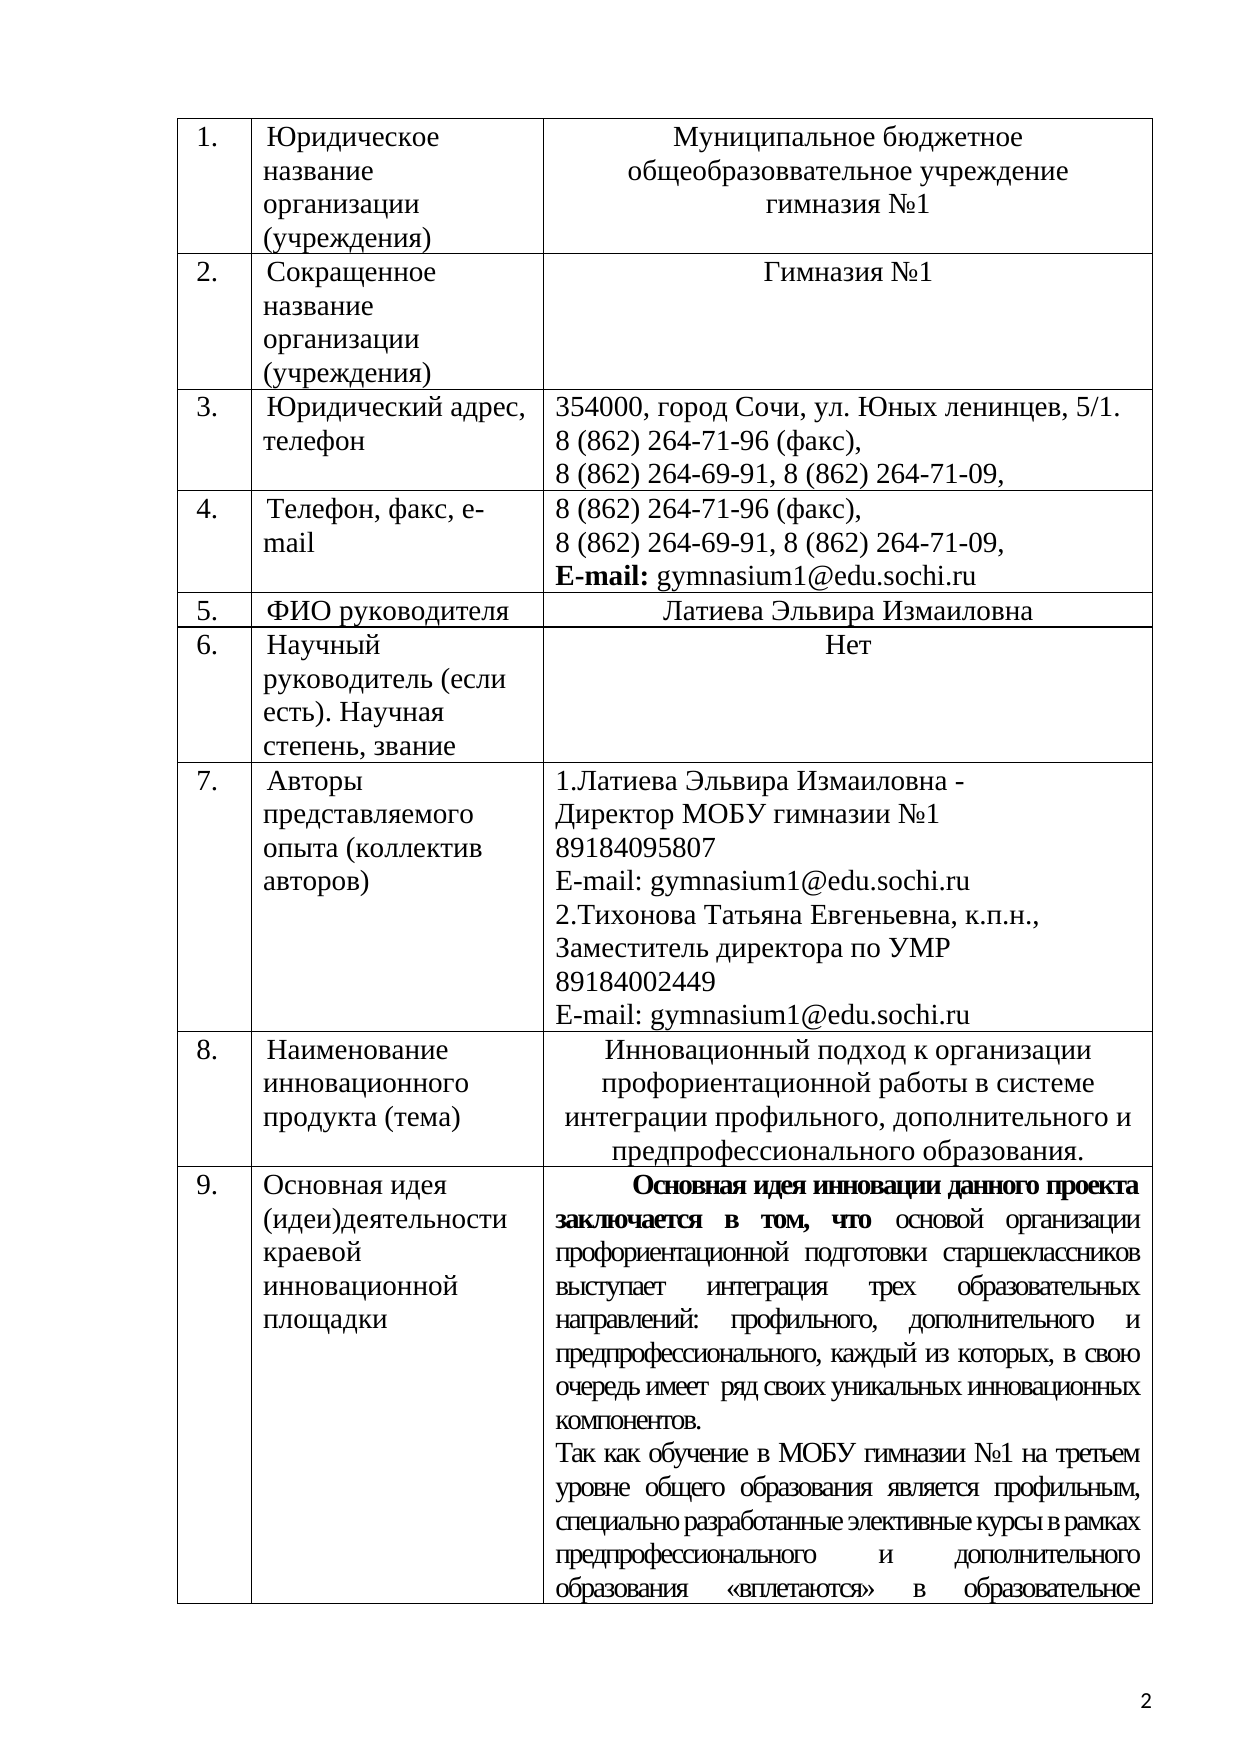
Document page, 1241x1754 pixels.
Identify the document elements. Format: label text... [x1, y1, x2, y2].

table_cell Авторы представляемого опыта (коллектив авторов) [252, 763, 543, 1031]
table_cell ФИО руководителя [252, 593, 543, 626]
table_cell Гимназия №1 [544, 254, 1152, 388]
table_header Муниципальное бюджетное общеобразоввательное учреждение гимназия №1 [544, 119, 1152, 253]
table_cell 1.Латиева Эльвира Измаиловна - Директор МОБУ гимназии №1 89184095807 E-mail: gymnasium1@edu.sochi.ru 2.Тихонова Татьяна Евгеньевна, к.п.н., Заместитель директора по УМР 89184002449 E-mail: gymnasium1@edu.sochi.ru [544, 763, 1152, 1031]
table_cell [178, 763, 251, 1031]
table_cell Нет [544, 628, 1152, 762]
table_header [178, 119, 251, 253]
table_cell Научный руководитель (если есть). Научная степень, звание [252, 628, 543, 762]
table_cell Наименование инновационного продукта (тема) [252, 1032, 543, 1166]
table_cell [252, 1167, 543, 1603]
table_header Юридическое название организации (учреждения) [252, 119, 543, 253]
table_cell Инновационный подход к организации профориентационной работы в системе интеграции профильного, дополнительного и предпрофессионального образования. [544, 1032, 1152, 1166]
table_cell Латиева Эльвира Измаиловна [544, 593, 1152, 626]
table_cell [178, 593, 251, 626]
table_cell 354000, город Сочи, ул. Юных ленинцев, 5/1. 8 (862) 264-71-96 (факс), 8 (862) 264-69-91, 8 (862) 264-71-09, [544, 390, 1152, 490]
table_cell [178, 254, 251, 388]
table_cell [178, 628, 251, 762]
table_cell [178, 390, 251, 490]
table_cell Телефон, факс, е-mail [252, 491, 543, 592]
table_cell Сокращенное название организации (учреждения) [252, 254, 543, 388]
table_cell [178, 491, 251, 592]
table_cell [178, 1032, 251, 1166]
table_cell 8 (862) 264-71-96 (факс), 8 (862) 264-69-91, 8 (862) 264-71-09, E-mail: gymnasium1@edu.sochi.ru [544, 491, 1152, 592]
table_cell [544, 1167, 1152, 1603]
table_cell Юридический адрес, телефон [252, 390, 543, 490]
table_cell [178, 1167, 251, 1603]
